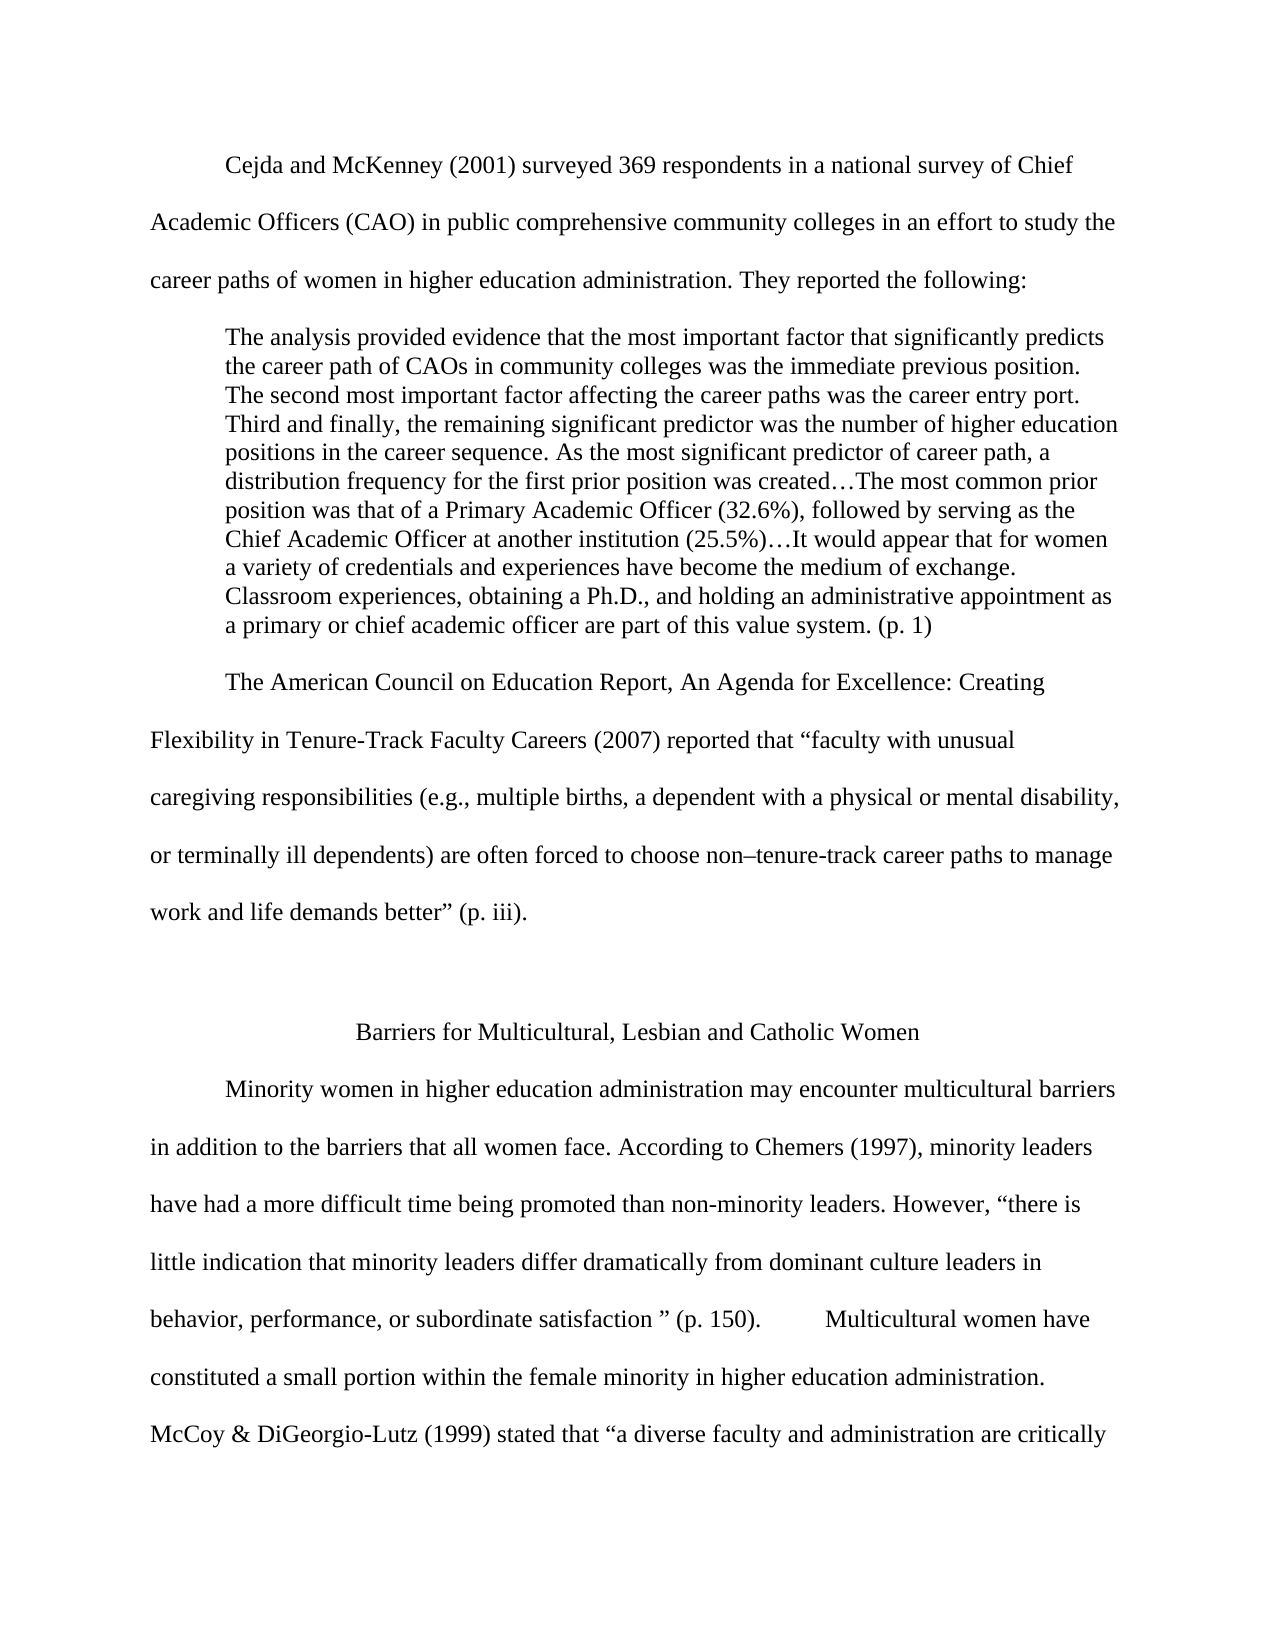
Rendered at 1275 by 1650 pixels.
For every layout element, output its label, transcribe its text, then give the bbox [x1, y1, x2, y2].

text The American Council on Education Report, An Agenda for Excellence: Creating Flexibility in Tenure-Track Faculty Careers (2007) reported that “faculty with unusual caregiving responsibilities (e.g., multiple births, a dependent with a physical or mental disability, or terminally ill dependents) are often forced to choose non–tenure-track career paths to manage work and life demands better” (p. iii). [150, 667, 1125, 926]
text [150, 1074, 1125, 1448]
text The analysis provided evidence that the most important factor that significantly predicts the career path of CAOs in community colleges was the immediate previous position. The second most important factor affecting the career paths was the career entry port. Third and finally, the remaining significant predictor was the number of higher education positions in the career sequence. As the most significant predictor of career path, a distribution frequency for the first prior position was created…The most common prior position was that of a Primary Academic Officer (32.6%), followed by serving as the Chief Academic Officer at another institution (25.5%)…It would appear that for women a variety of credentials and experiences have become the medium of exchange. Classroom experiences, obtaining a Ph.D., and holding an administrative appointment as a primary or chief academic officer are part of this value system. (p. 1) [225, 322, 1125, 639]
text Cejda and McKenney (2001) surveyed 369 respondents in a national survey of Chief Academic Officers (CAO) in public comprehensive community colleges in an effort to study the career paths of women in higher education administration. They reported the following: [150, 150, 1125, 294]
subtitle Barriers for Multicultural, Lesbian and Catholic Women [150, 1017, 1125, 1045]
